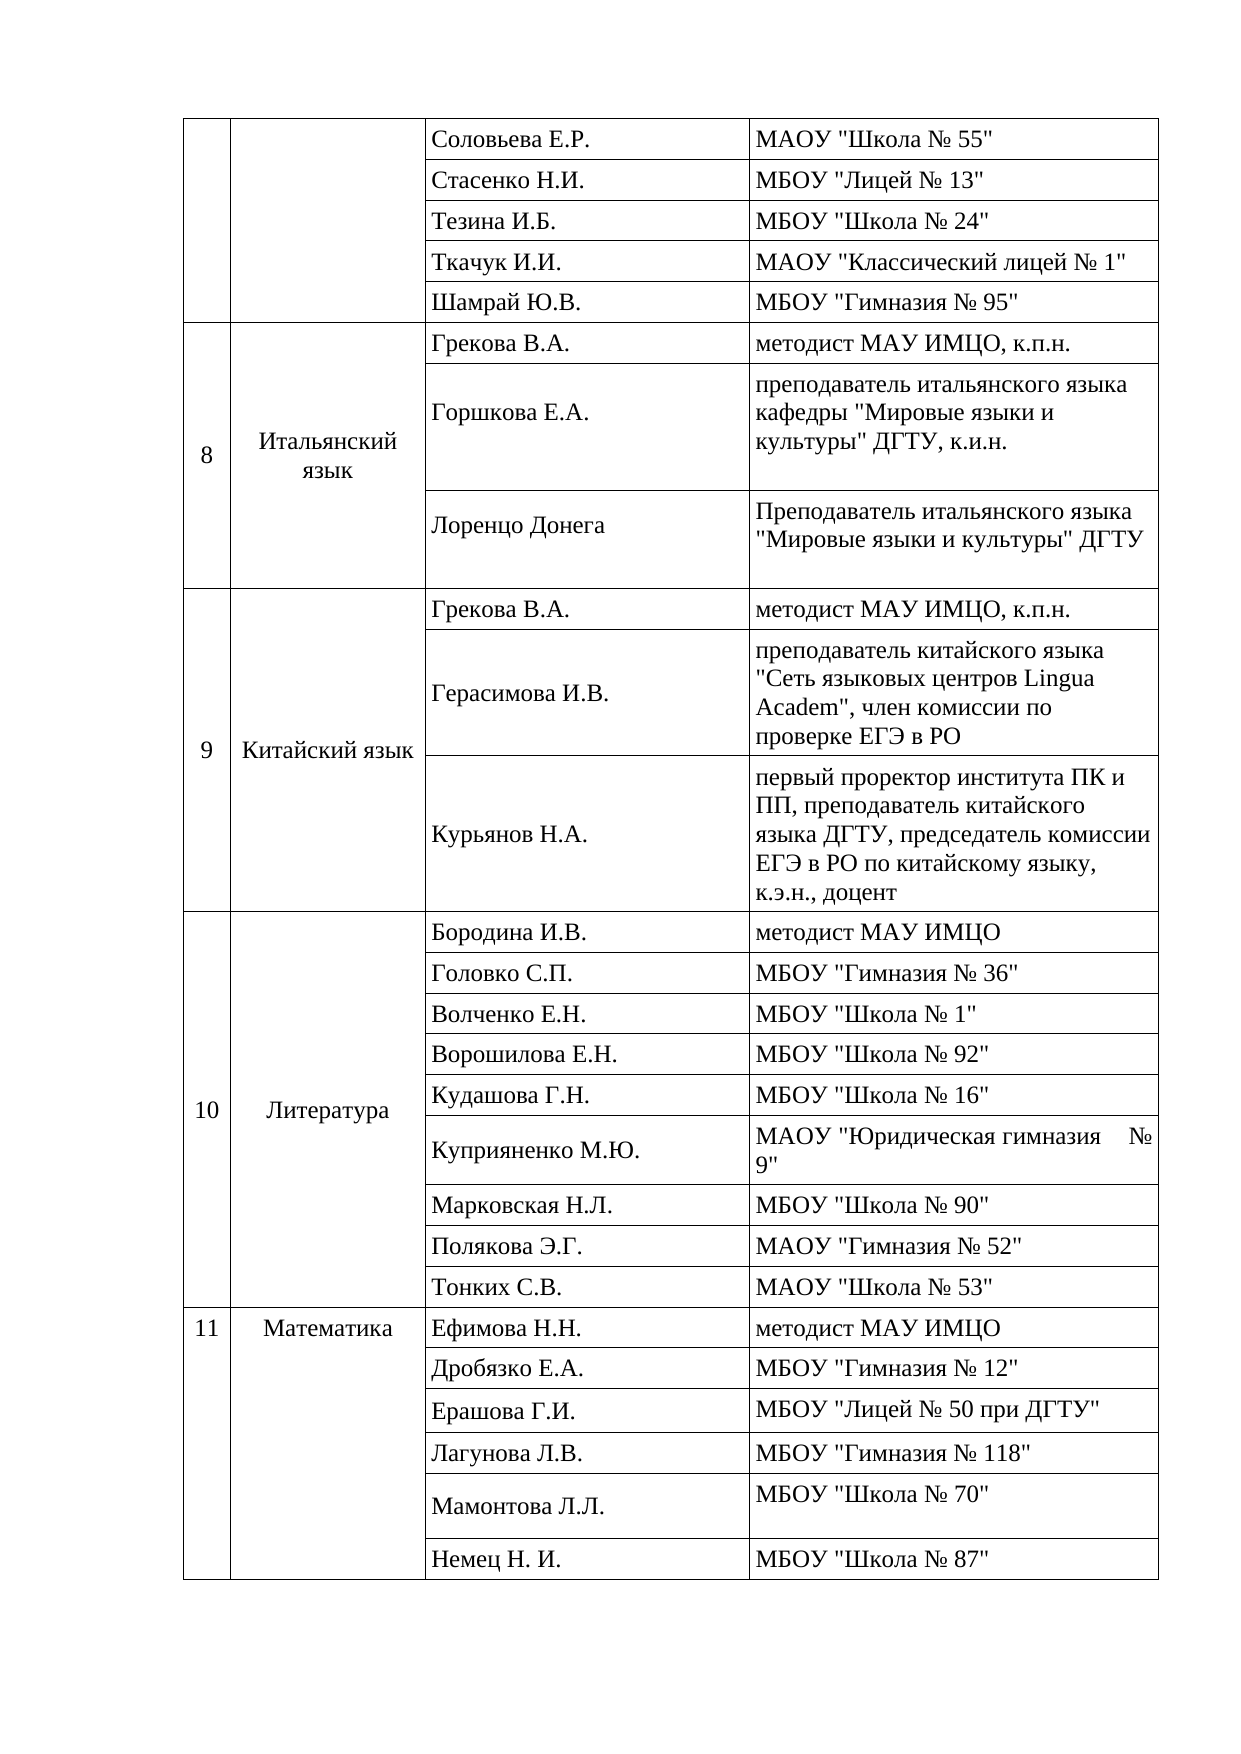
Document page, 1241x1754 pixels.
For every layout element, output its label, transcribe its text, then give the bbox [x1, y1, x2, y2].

table_cell Итальянский язык [231, 323, 425, 588]
table_cell МАОУ "Гимназия № 52" [750, 1226, 1158, 1266]
table_cell Куприяненко М.Ю. [426, 1116, 749, 1184]
table_cell Литература [231, 912, 425, 1306]
table_cell МБОУ "Школа № 16" [750, 1075, 1158, 1115]
table_cell Курьянов Н.А. [426, 756, 749, 911]
table_cell Бородина И.В. [426, 912, 749, 952]
table_cell преподаватель итальянского языка кафедры "Мировые языки и культуры" ДГТУ, к.и.н. [750, 364, 1158, 489]
table_cell 11 [184, 1308, 230, 1579]
table_cell МБОУ "Гимназия № 12" [750, 1348, 1158, 1388]
table_cell МБОУ "Школа № 70" [750, 1474, 1158, 1538]
table_cell МБОУ "Школа № 92" [750, 1034, 1158, 1074]
table_cell МБОУ "Лицей № 13" [750, 160, 1158, 199]
table_cell Немец Н. И. [426, 1539, 749, 1579]
table_cell Ерашова Г.И. [426, 1389, 749, 1432]
table_cell Грекова В.А. [426, 323, 749, 362]
table_cell МАОУ "Юридическая гимназия № 9" [750, 1116, 1158, 1184]
table_cell преподаватель китайского языка "Сеть языковых центров Lingua Academ", член комиссии по проверке ЕГЭ в РО [750, 630, 1158, 755]
table_cell методист МАУ ИМЦО, к.п.н. [750, 589, 1158, 628]
table_cell Мамонтова Л.Л. [426, 1474, 749, 1538]
table_cell МБОУ "Гимназия № 36" [750, 953, 1158, 993]
table_cell Герасимова И.В. [426, 630, 749, 755]
table_cell МБОУ "Гимназия № 118" [750, 1433, 1158, 1473]
table_cell Соловьева Е.Р. [426, 119, 749, 159]
table_cell Горшкова Е.А. [426, 364, 749, 489]
table_cell МБОУ "Лицей № 50 при ДГТУ" [750, 1389, 1158, 1432]
table_cell методист МАУ ИМЦО [750, 912, 1158, 952]
table_cell МБОУ "Школа № 87" [750, 1539, 1158, 1579]
table_cell Грекова В.А. [426, 589, 749, 628]
table_cell Преподаватель итальянского языка "Мировые языки и культуры" ДГТУ [750, 491, 1158, 588]
table_cell методист МАУ ИМЦО, к.п.н. [750, 323, 1158, 362]
table_cell МБОУ "Школа № 1" [750, 994, 1158, 1033]
table_cell Лагунова Л.В. [426, 1433, 749, 1473]
table_cell МБОУ "Школа № 24" [750, 201, 1158, 240]
table_cell Тонких С.В. [426, 1267, 749, 1306]
table_cell Волченко Е.Н. [426, 994, 749, 1033]
table_cell первый проректор института ПК и ПП, преподаватель китайского языка ДГТУ, председатель комиссии ЕГЭ в РО по китайскому языку, к.э.н., доцент [750, 756, 1158, 911]
table_cell Ткачук И.И. [426, 241, 749, 281]
table_cell Марковская Н.Л. [426, 1185, 749, 1225]
table_cell 9 [184, 589, 230, 911]
table_cell 8 [184, 323, 230, 588]
table_cell МБОУ "Гимназия № 95" [750, 282, 1158, 322]
table_cell МБОУ "Школа № 90" [750, 1185, 1158, 1225]
table_cell 10 [184, 912, 230, 1306]
table_cell Кудашова Г.Н. [426, 1075, 749, 1115]
table_cell Китайский язык [231, 589, 425, 911]
table_cell Тезина И.Б. [426, 201, 749, 240]
table_cell Лоренцо Донега [426, 491, 749, 588]
table_cell МАОУ "Школа № 55" [750, 119, 1158, 159]
table_cell Математика [231, 1308, 425, 1579]
table_cell МАОУ "Школа № 53" [750, 1267, 1158, 1306]
table_cell методист МАУ ИМЦО [750, 1308, 1158, 1347]
table_cell Полякова Э.Г. [426, 1226, 749, 1266]
table_cell МАОУ "Классический лицей № 1" [750, 241, 1158, 281]
table_cell Ворошилова Е.Н. [426, 1034, 749, 1074]
table_cell Головко С.П. [426, 953, 749, 993]
table_cell Ефимова Н.Н. [426, 1308, 749, 1347]
table_cell Дробязко Е.А. [426, 1348, 749, 1388]
table_cell Стасенко Н.И. [426, 160, 749, 199]
table_cell Шамрай Ю.В. [426, 282, 749, 322]
